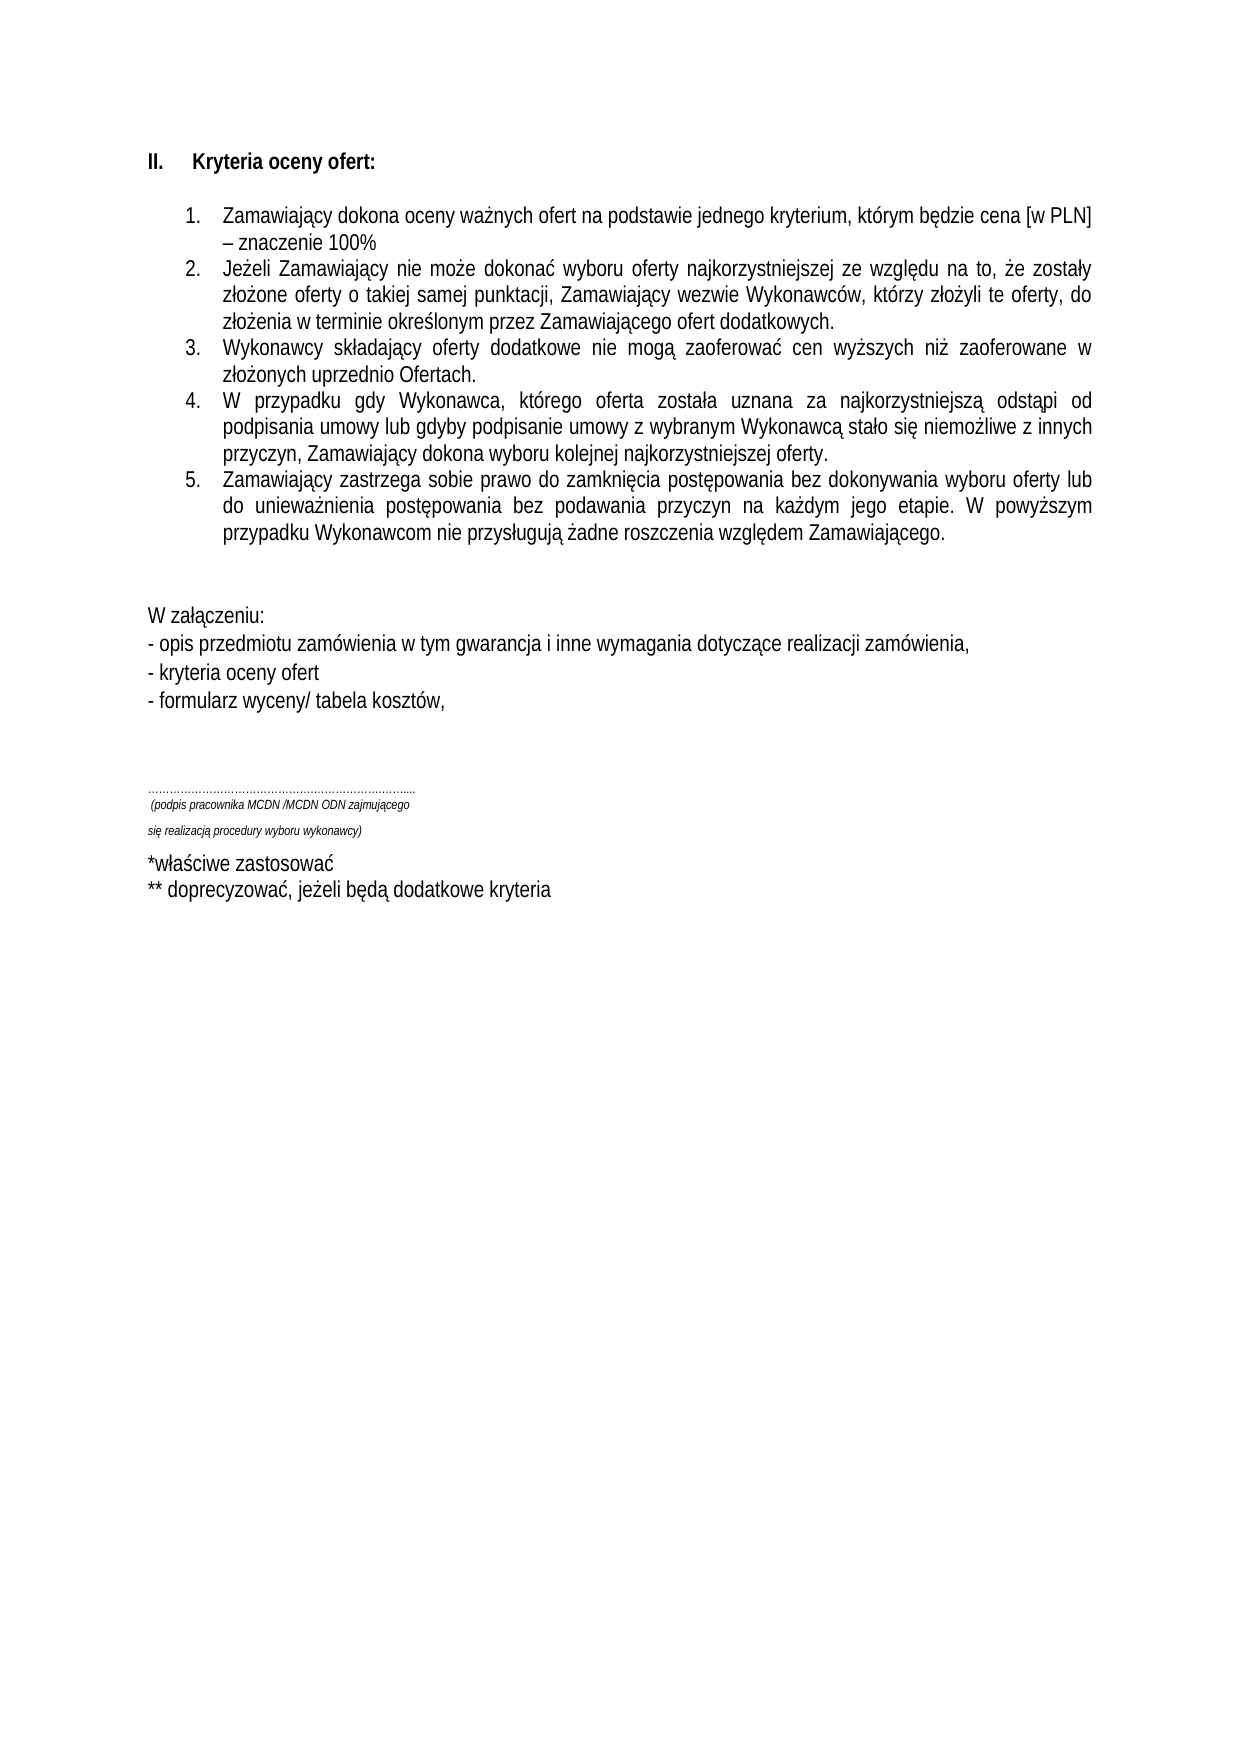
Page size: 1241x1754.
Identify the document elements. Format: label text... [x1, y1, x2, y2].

list Zamawiający zastrzega sobie prawo do zamknięcia postępowania bez dokonywania wyboru oferty lub do unieważnienia postępowania bez podawania przyczyn na każdym jego etapie. W powyższym przypadku Wykonawcom nie przysługują żadne roszczenia względem Zamawiającego. [185, 466, 1093, 545]
text W załączeniu: [148, 602, 1093, 628]
list Jeżeli Zamawiający nie może dokonać wyboru oferty najkorzystniejszej ze względu na to, że zostały złożone oferty o takiej samej punktacji, Zamawiający wezwie Wykonawców, którzy złożyli te oferty, do złożenia w terminie określonym przez Zamawiającego ofert dodatkowych. [185, 255, 1093, 334]
text się realizacją procedury wyboru wykonawcy) [148, 823, 1093, 849]
text ** doprecyzować, jeżeli będą dodatkowe kryteria [148, 876, 1093, 902]
text - opis przedmiotu zamówienia w tym gwarancja i inne wymagania dotyczące realizacji zamówienia, [148, 630, 1093, 657]
text ……………………………………….……………….…….... [148, 770, 1093, 797]
text (podpis pracownika MCDN /MCDN ODN zajmującego [148, 797, 1093, 823]
list Zamawiający dokona oceny ważnych ofert na podstawie jednego kryterium, którym będzie cena [w PLN] – znaczenie 100% [185, 202, 1093, 255]
list Wykonawcy składający oferty dodatkowe nie mogą zaoferować cen wyższych niż zaoferowane w złożonych uprzednio Ofertach. [185, 334, 1093, 387]
text - formularz wyceny/ tabela kosztów, [148, 687, 1093, 713]
text - kryteria oceny ofert [148, 659, 1093, 685]
list W przypadku gdy Wykonawca, którego oferta została uznana za najkorzystniejszą odstąpi od podpisania umowy lub gdyby podpisanie umowy z wybranym Wykonawcą stało się niemożliwe z innych przyczyn, Zamawiający dokona wyboru kolejnej najkorzystniejszej oferty. [185, 387, 1093, 466]
text *właściwe zastosować [148, 849, 1093, 876]
list Kryteria oceny ofert: [148, 148, 1093, 174]
